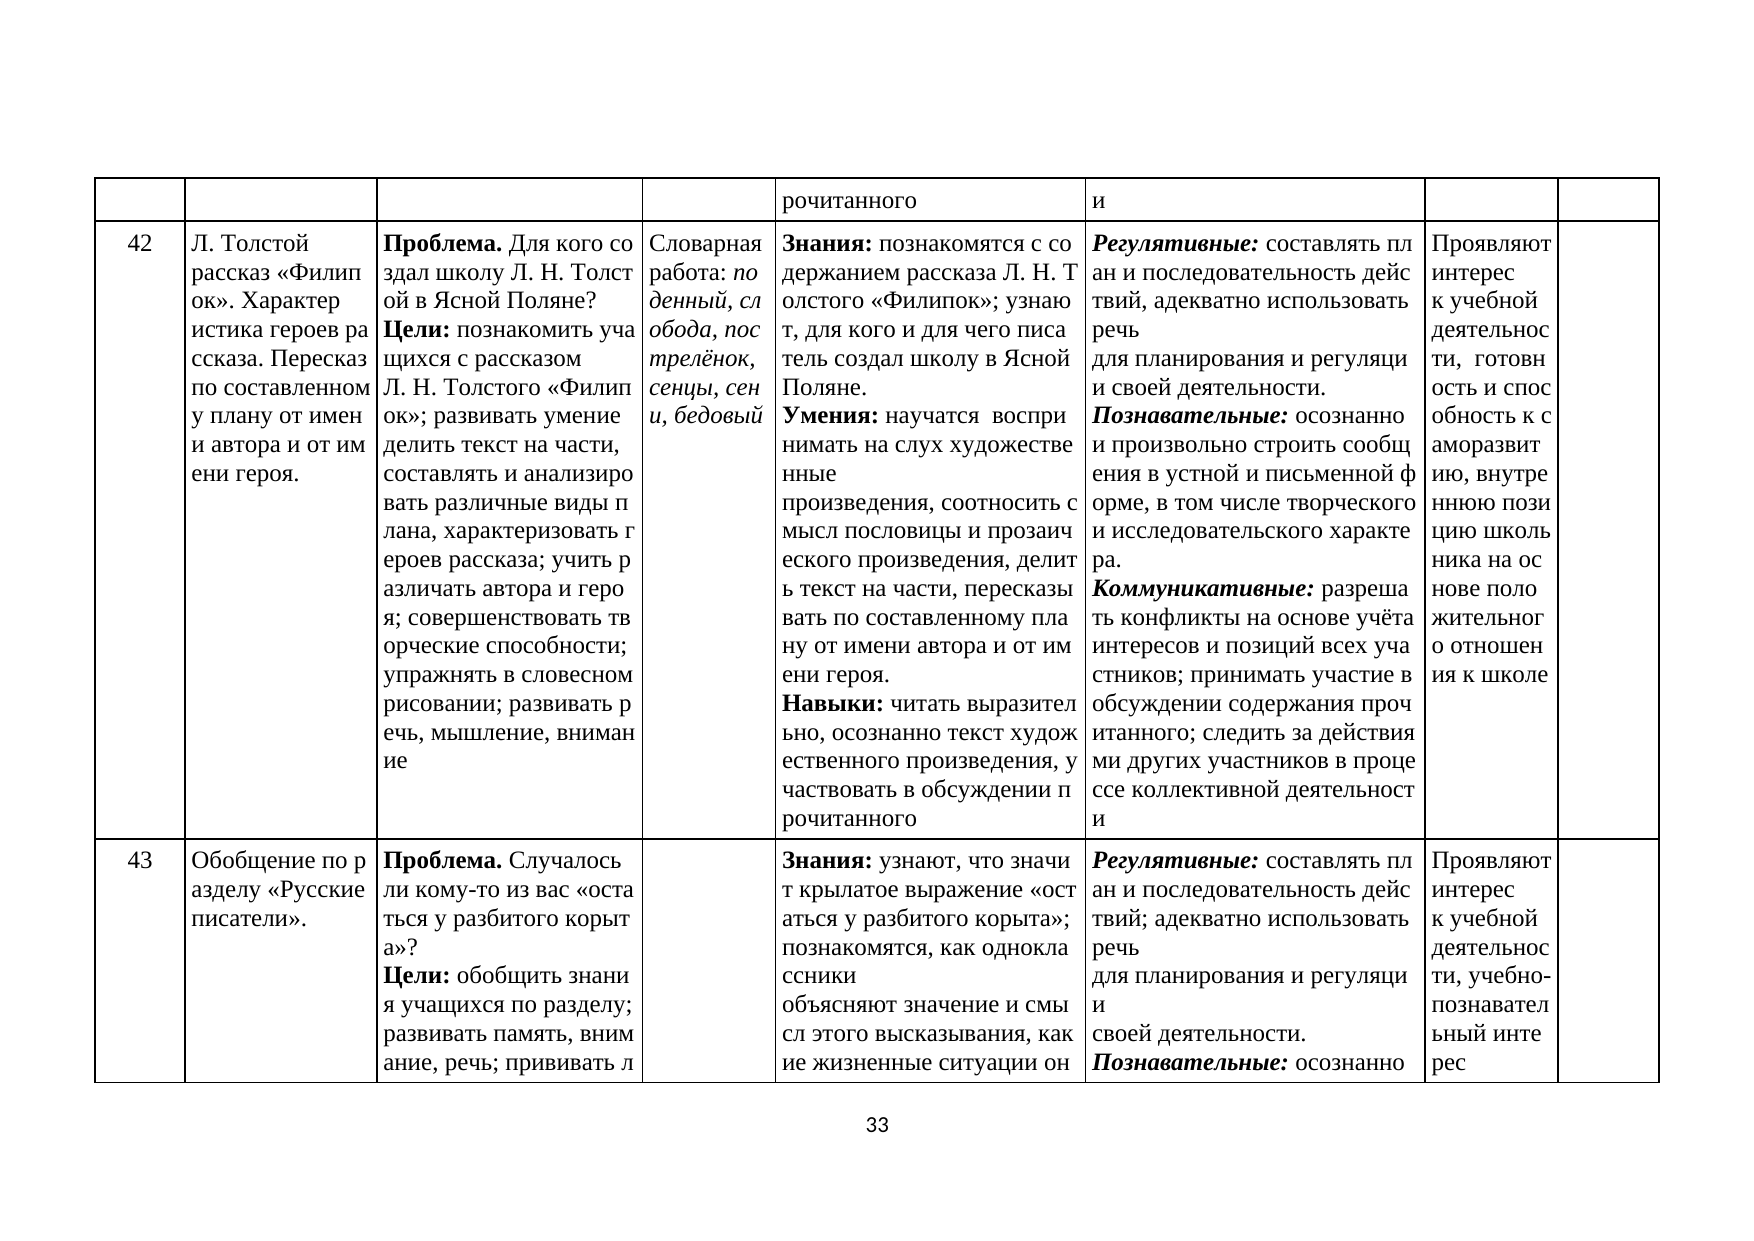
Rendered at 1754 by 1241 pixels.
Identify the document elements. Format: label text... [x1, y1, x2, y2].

table_cell [1559, 222, 1658, 838]
table_cell 43 [96, 840, 184, 1082]
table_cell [378, 179, 642, 220]
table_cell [378, 840, 642, 1082]
table_cell [1559, 840, 1658, 1082]
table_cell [1426, 840, 1557, 1082]
table_cell 41 [96, 179, 184, 220]
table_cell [186, 179, 376, 220]
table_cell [1086, 179, 1424, 220]
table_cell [643, 179, 775, 220]
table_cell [776, 840, 1085, 1082]
table_cell Л. Толстой рассказ «Филипок». Характеристика героев рассказа. Пересказ по составленному плану от имени автора и от имени героя. [186, 222, 376, 838]
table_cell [186, 840, 376, 1082]
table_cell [776, 179, 1085, 220]
table_cell 42 [96, 222, 184, 838]
table_cell [1559, 179, 1658, 220]
table_cell Словарная работа: поденный, слобода, пострелёнок, сенцы, сени, бедовый [643, 222, 775, 838]
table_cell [1426, 179, 1557, 220]
table_cell [643, 840, 775, 1082]
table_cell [1086, 840, 1424, 1082]
